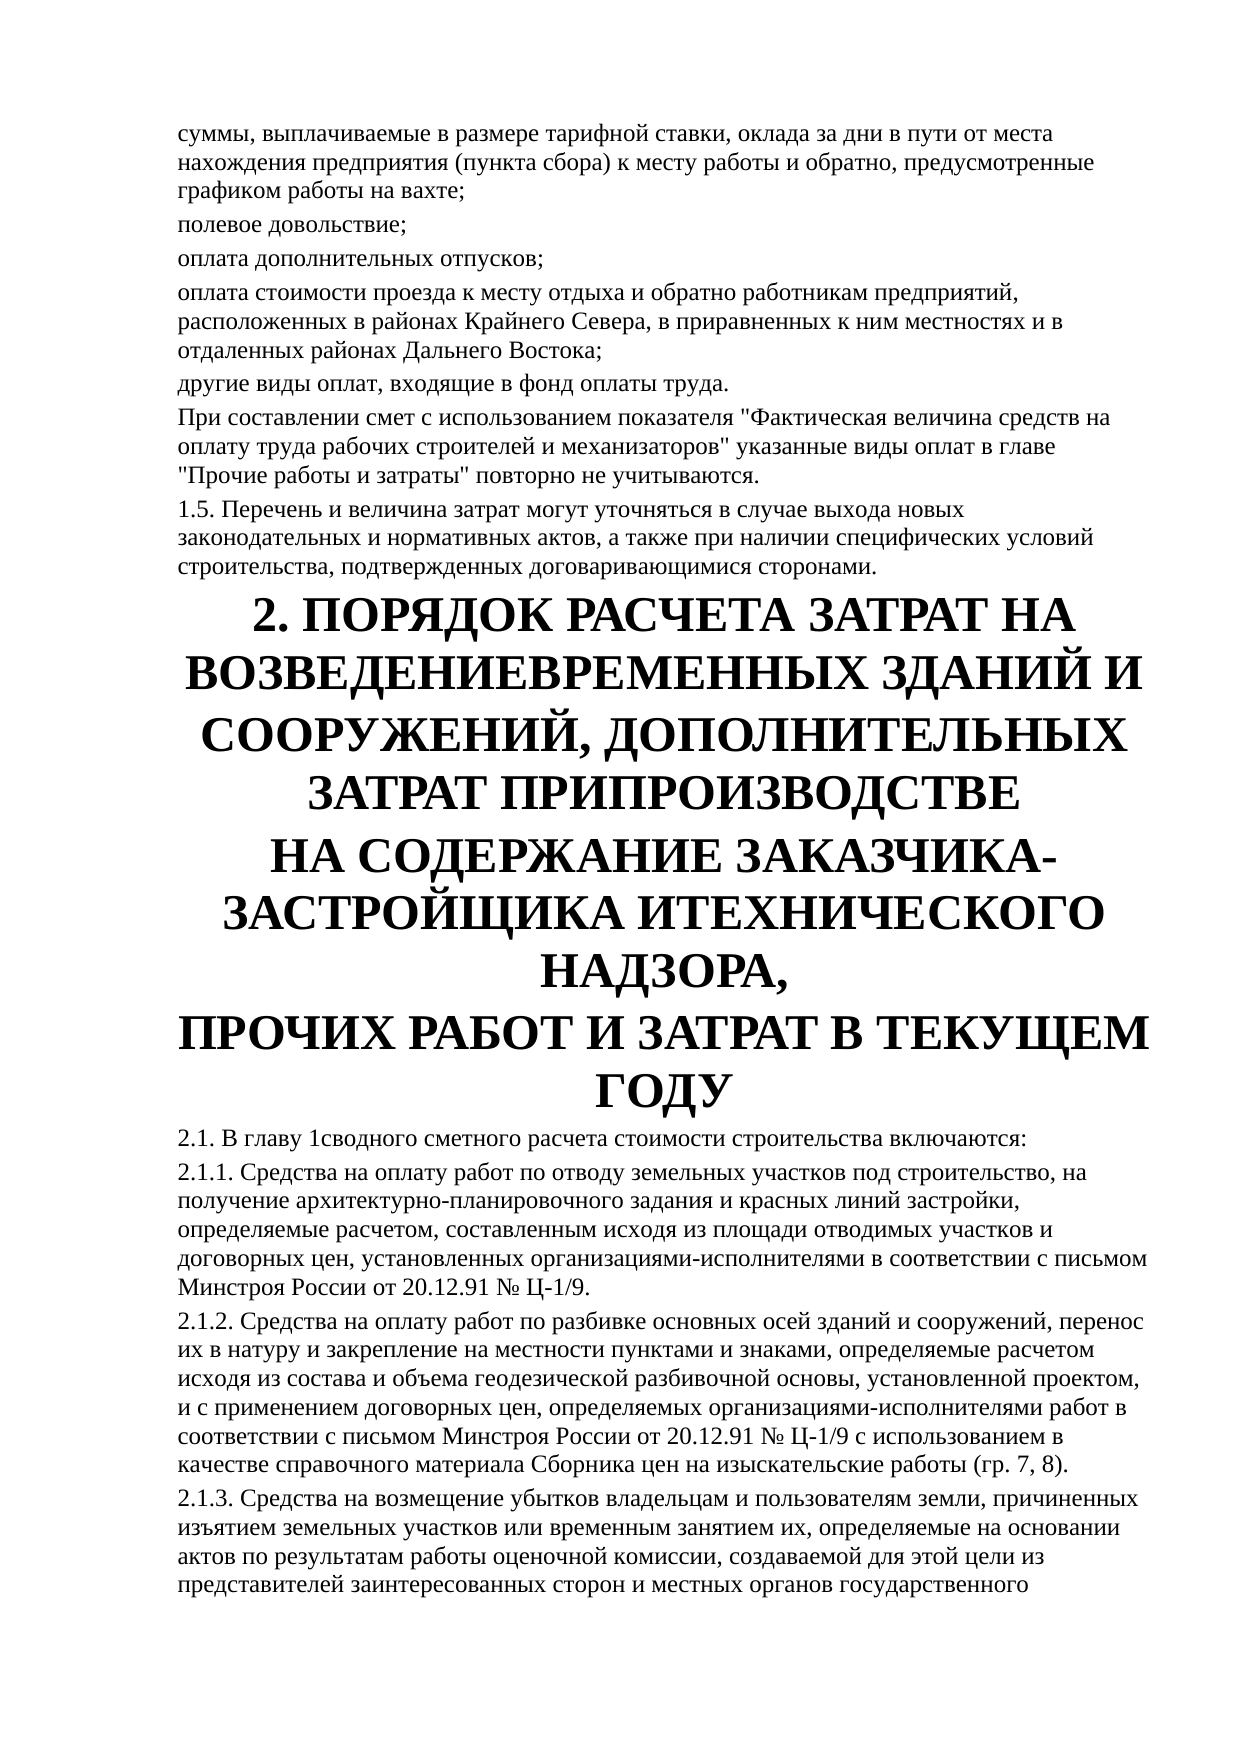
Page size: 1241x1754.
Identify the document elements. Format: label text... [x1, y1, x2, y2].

text 2.1.2. Средства на оплату работ по разбивке основных осей зданий и сооружений, перенос их в натуру и закрепление на местности пунктами и знаками, определяемые расчетом исходя из состава и объема геодезической разбивочной основы, установленной проектом, и с применением договорных цен, определяемых организациями-исполнителями работ в соответствии с письмом Минстроя России от 20.12.91 № Ц-1/9 с использованием в качестве справочного материала Сборника цен на изыскательские работы (гр. 7, 8). [177, 1306, 1152, 1478]
text другие виды оплат, входящие в фонд оплаты труда. [177, 368, 1152, 397]
text При составлении смет с использованием показателя "Фактическая величина средств на оплату труда рабочих строителей и механизаторов" указанные виды оплат в главе "Прочие работы и затраты" повторно не учитываются. [177, 402, 1152, 489]
text суммы, выплачиваемые в размере тарифной ставки, оклада за дни в пути от места нахождения предприятия (пункта сбора) к месту работы и обратно, предусмотренные графиком работы на вахте; [177, 118, 1152, 204]
text 2.1. В главу 1сводного сметного расчета стоимости строительства включаются: [177, 1123, 1152, 1152]
text НА СОДЕРЖАНИЕ ЗАКАЗЧИКА-ЗАСТРОЙЩИКА ИТЕХНИЧЕСКОГО НАДЗОРА, [177, 825, 1152, 998]
text оплата дополнительных отпусков; [177, 243, 1152, 272]
text полевое довольствие; [177, 209, 1152, 238]
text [177, 1483, 1152, 1598]
text 2. ПОРЯДОК РАСЧЕТА ЗАТРАТ НА ВОЗВЕДЕНИЕВРЕМЕННЫХ ЗДАНИЙ И [177, 585, 1152, 700]
text СООРУЖЕНИЙ, ДОПОЛНИТЕЛЬНЫХ ЗАТРАТ ПРИПРОИЗВОДСТВЕ [177, 705, 1152, 820]
text 1.5. Перечень и величина затрат могут уточняться в случае выхода новых законодательных и нормативных актов, а также при наличии специфических условий строительства, подтвержденных договаривающимися сторонами. [177, 494, 1152, 580]
text ПРОЧИХ РАБОТ И ЗАТРАТ В ТЕКУЩЕМ ГОДУ [177, 1003, 1152, 1118]
text оплата стоимости проезда к месту отдыха и обратно работникам предприятий, расположенных в районах Крайнего Севера, в приравненных к ним местностях и в отдаленных районах Дальнего Востока; [177, 277, 1152, 363]
text 2.1.1. Средства на оплату работ по отводу земельных участков под строительство, на получение архитектурно-планировочного задания и красных линий застройки, определяемые расчетом, составленным исходя из площади отводимых участков и договорных цен, установленных организациями-исполнителями в соответствии с письмом Минстроя России от 20.12.91 № Ц-1/9. [177, 1157, 1152, 1301]
